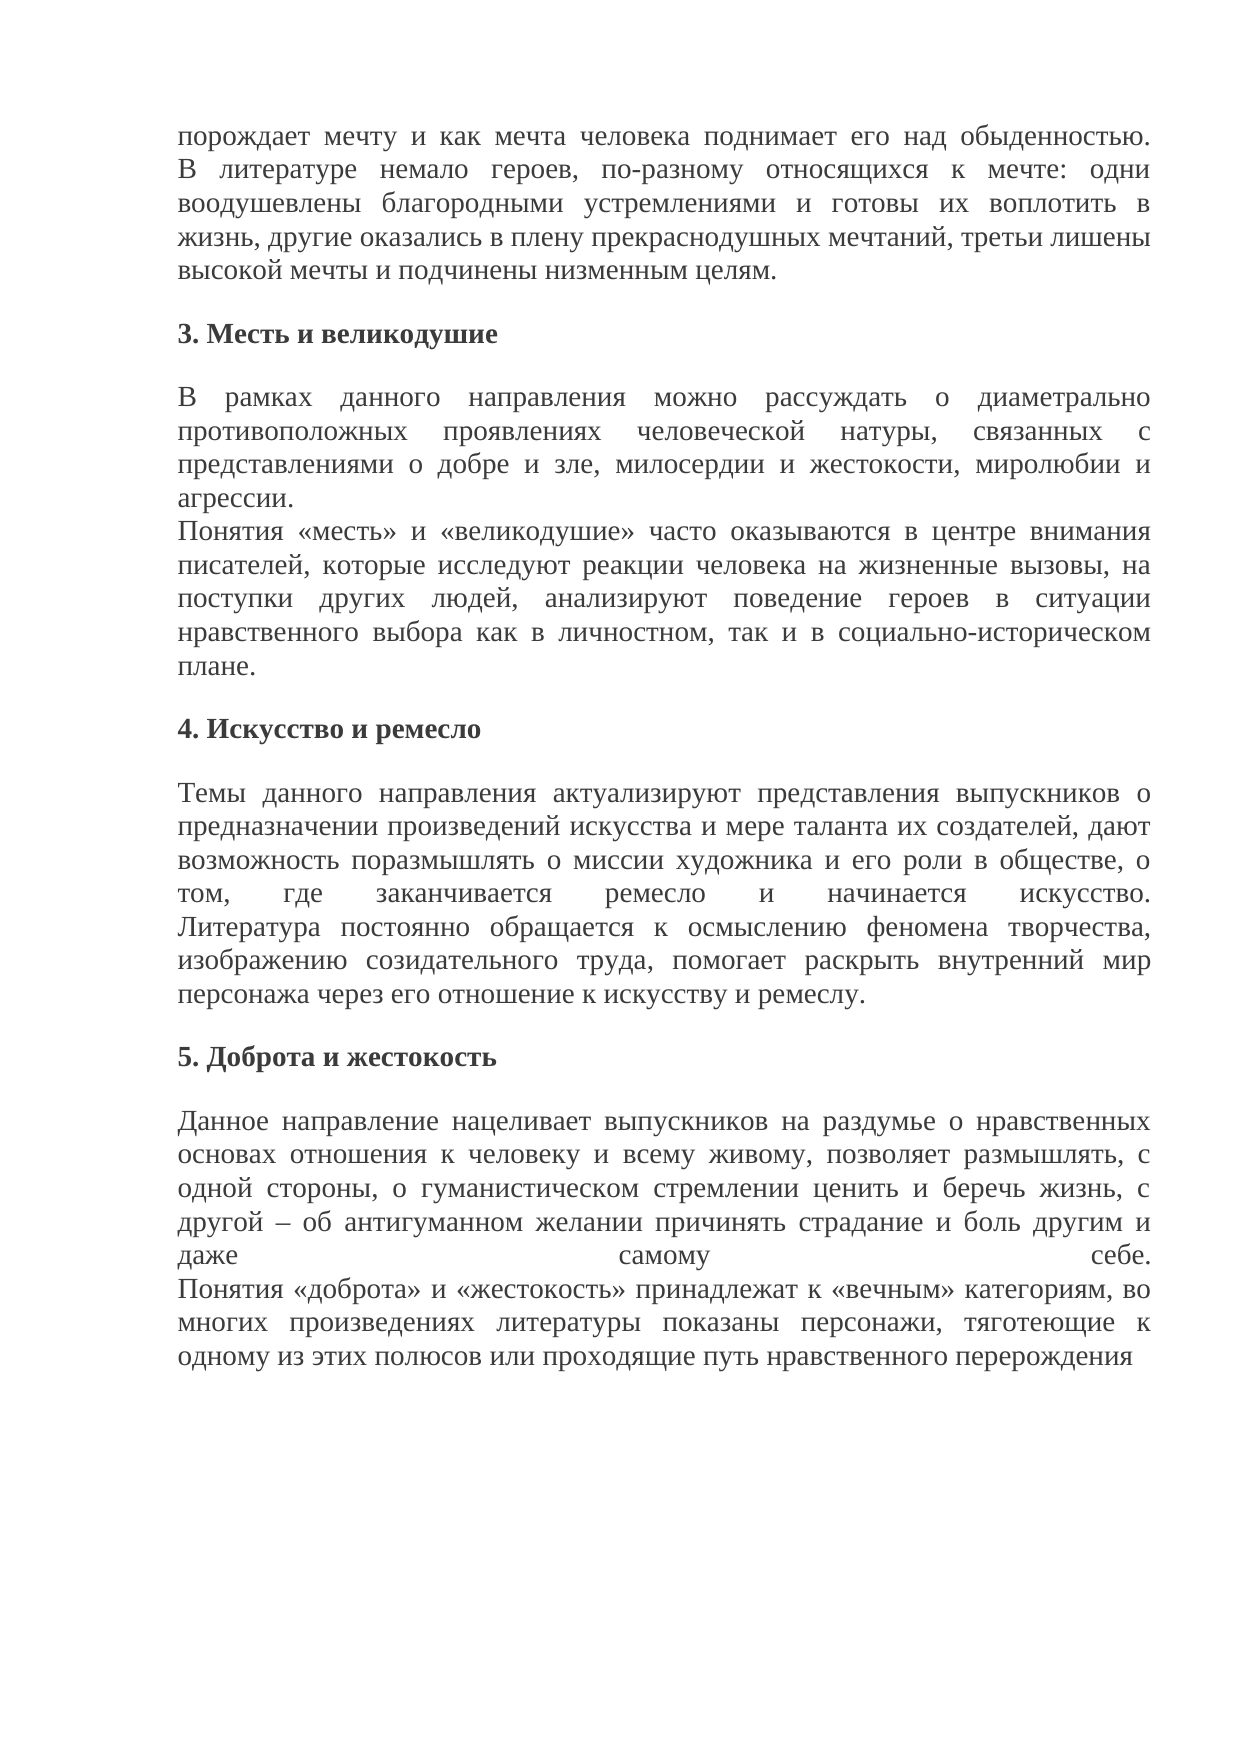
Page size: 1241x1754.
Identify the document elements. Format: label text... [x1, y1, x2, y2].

text Темы данного направления актуализируют представления выпускников о предназначении произведений искусства и мере таланта их создателей, дают возможность поразмышлять о миссии художника и его роли в обществе, о том, где заканчивается ремесло и начинается искусство. Литература постоянно обращается к осмыслению феномена творчества, изображению созидательного труда, помогает раскрыть внутренний мир персонажа через его отношение к искусству и ремеслу. [177, 775, 1152, 1009]
text 3. Месть и великодушие [177, 316, 1152, 349]
text 4. Искусство и ремесло [177, 711, 1152, 745]
text В рамках данного направления можно рассуждать о диаметрально противоположных проявлениях человеческой натуры, связанных с представлениями о добре и зле, милосердии и жестокости, миролюбии и агрессии. Понятия «месть» и «великодушие» часто оказываются в центре внимания писателей, которые исследуют реакции человека на жизненные вызовы, на поступки других людей, анализируют поведение героев в ситуации нравственного выбора как в личностном, так и в социально-историческом плане. [177, 379, 1152, 681]
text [177, 118, 1152, 286]
text Данное направление нацеливает выпускников на раздумье о нравственных основах отношения к человеку и всему живому, позволяет размышлять, с одной стороны, о гуманистическом стремлении ценить и беречь жизнь, с другой – об антигуманном желании причинять страдание и боль другим и даже самому себе. Понятия «доброта» и «жестокость» принадлежат к «вечным» категориям, во многих произведениях литературы показаны персонажи, тяготеющие к одному из этих полюсов или проходящие путь нравственного перерождения [177, 1103, 1152, 1371]
text 5. Доброта и жестокость [177, 1039, 1152, 1073]
